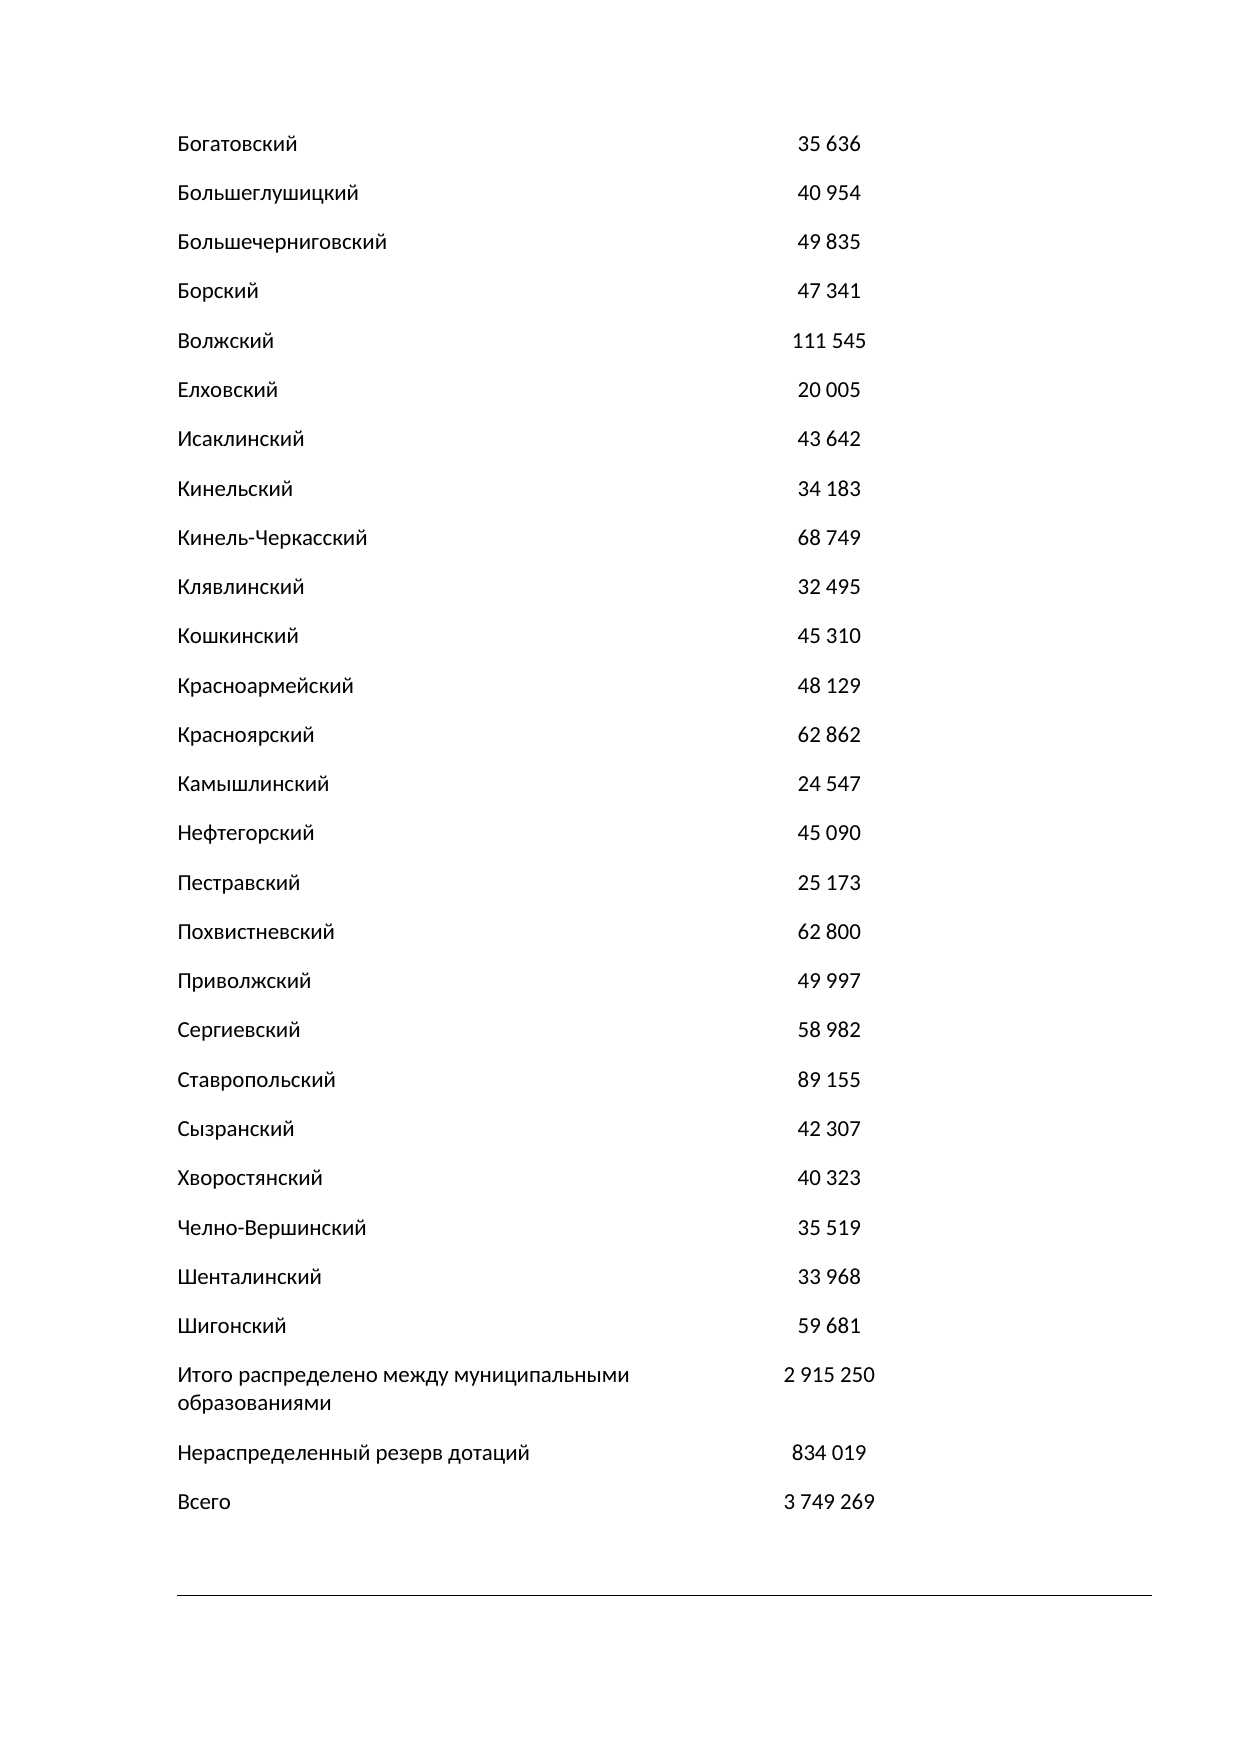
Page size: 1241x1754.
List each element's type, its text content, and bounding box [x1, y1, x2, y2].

table_cell 89 155 [726, 1054, 932, 1103]
table_cell Кошкинский [171, 611, 726, 660]
table_cell 24 547 [726, 759, 932, 808]
table_cell Красноярский [171, 709, 726, 759]
table_cell Сызранский [171, 1104, 726, 1153]
table_cell 40 954 [726, 168, 932, 217]
table_cell Борский [171, 266, 726, 315]
table_cell 59 681 [726, 1301, 932, 1350]
table_cell 48 129 [726, 660, 932, 709]
table_cell Ставропольский [171, 1054, 726, 1103]
table_cell Хворостянский [171, 1153, 726, 1202]
table_cell 33 968 [726, 1251, 932, 1301]
table_cell Сергиевский [171, 1005, 726, 1054]
table_cell 43 642 [726, 414, 932, 463]
table_cell 49 997 [726, 956, 932, 1005]
table_cell Кинель-Черкасский [171, 512, 726, 562]
table_cell Шенталинский [171, 1251, 726, 1301]
table_cell 2 915 250 [726, 1350, 932, 1427]
table_cell 42 307 [726, 1104, 932, 1153]
table_cell 111 545 [726, 315, 932, 364]
table_cell Пестравский [171, 857, 726, 906]
table_cell 34 183 [726, 463, 932, 512]
table_cell 45 090 [726, 808, 932, 857]
table_cell Приволжский [171, 956, 726, 1005]
table_cell 35 636 [726, 118, 932, 167]
table_cell Большечерниговский [171, 217, 726, 266]
table_cell 45 310 [726, 611, 932, 660]
table_cell 62 862 [726, 709, 932, 759]
table_cell Всего [171, 1476, 726, 1526]
table_cell 62 800 [726, 906, 932, 956]
table_cell 35 519 [726, 1202, 932, 1251]
table_cell Красноармейский [171, 660, 726, 709]
table_cell Клявлинский [171, 562, 726, 611]
table_cell Нераспределенный резерв дотаций [171, 1427, 726, 1476]
table_cell Елховский [171, 365, 726, 414]
table_cell Камышлинский [171, 759, 726, 808]
table_cell Большеглушицкий [171, 168, 726, 217]
table_cell Похвистневский [171, 906, 726, 956]
table_cell 47 341 [726, 266, 932, 315]
table_cell 32 495 [726, 562, 932, 611]
table_cell 68 749 [726, 512, 932, 562]
table_cell 40 323 [726, 1153, 932, 1202]
table_cell Итого распределено между муниципальными образованиями [171, 1350, 726, 1427]
table_cell 834 019 [726, 1427, 932, 1476]
table_cell Челно-Вершинский [171, 1202, 726, 1251]
table_cell Кинельский [171, 463, 726, 512]
table_cell 25 173 [726, 857, 932, 906]
table_cell 58 982 [726, 1005, 932, 1054]
table_cell 49 835 [726, 217, 932, 266]
table_cell 20 005 [726, 365, 932, 414]
table_cell Волжский [171, 315, 726, 364]
table_cell Нефтегорский [171, 808, 726, 857]
table_cell Богатовский [171, 118, 726, 167]
table_cell Исаклинский [171, 414, 726, 463]
table_cell Шигонский [171, 1301, 726, 1350]
table_cell 3 749 269 [726, 1476, 932, 1526]
